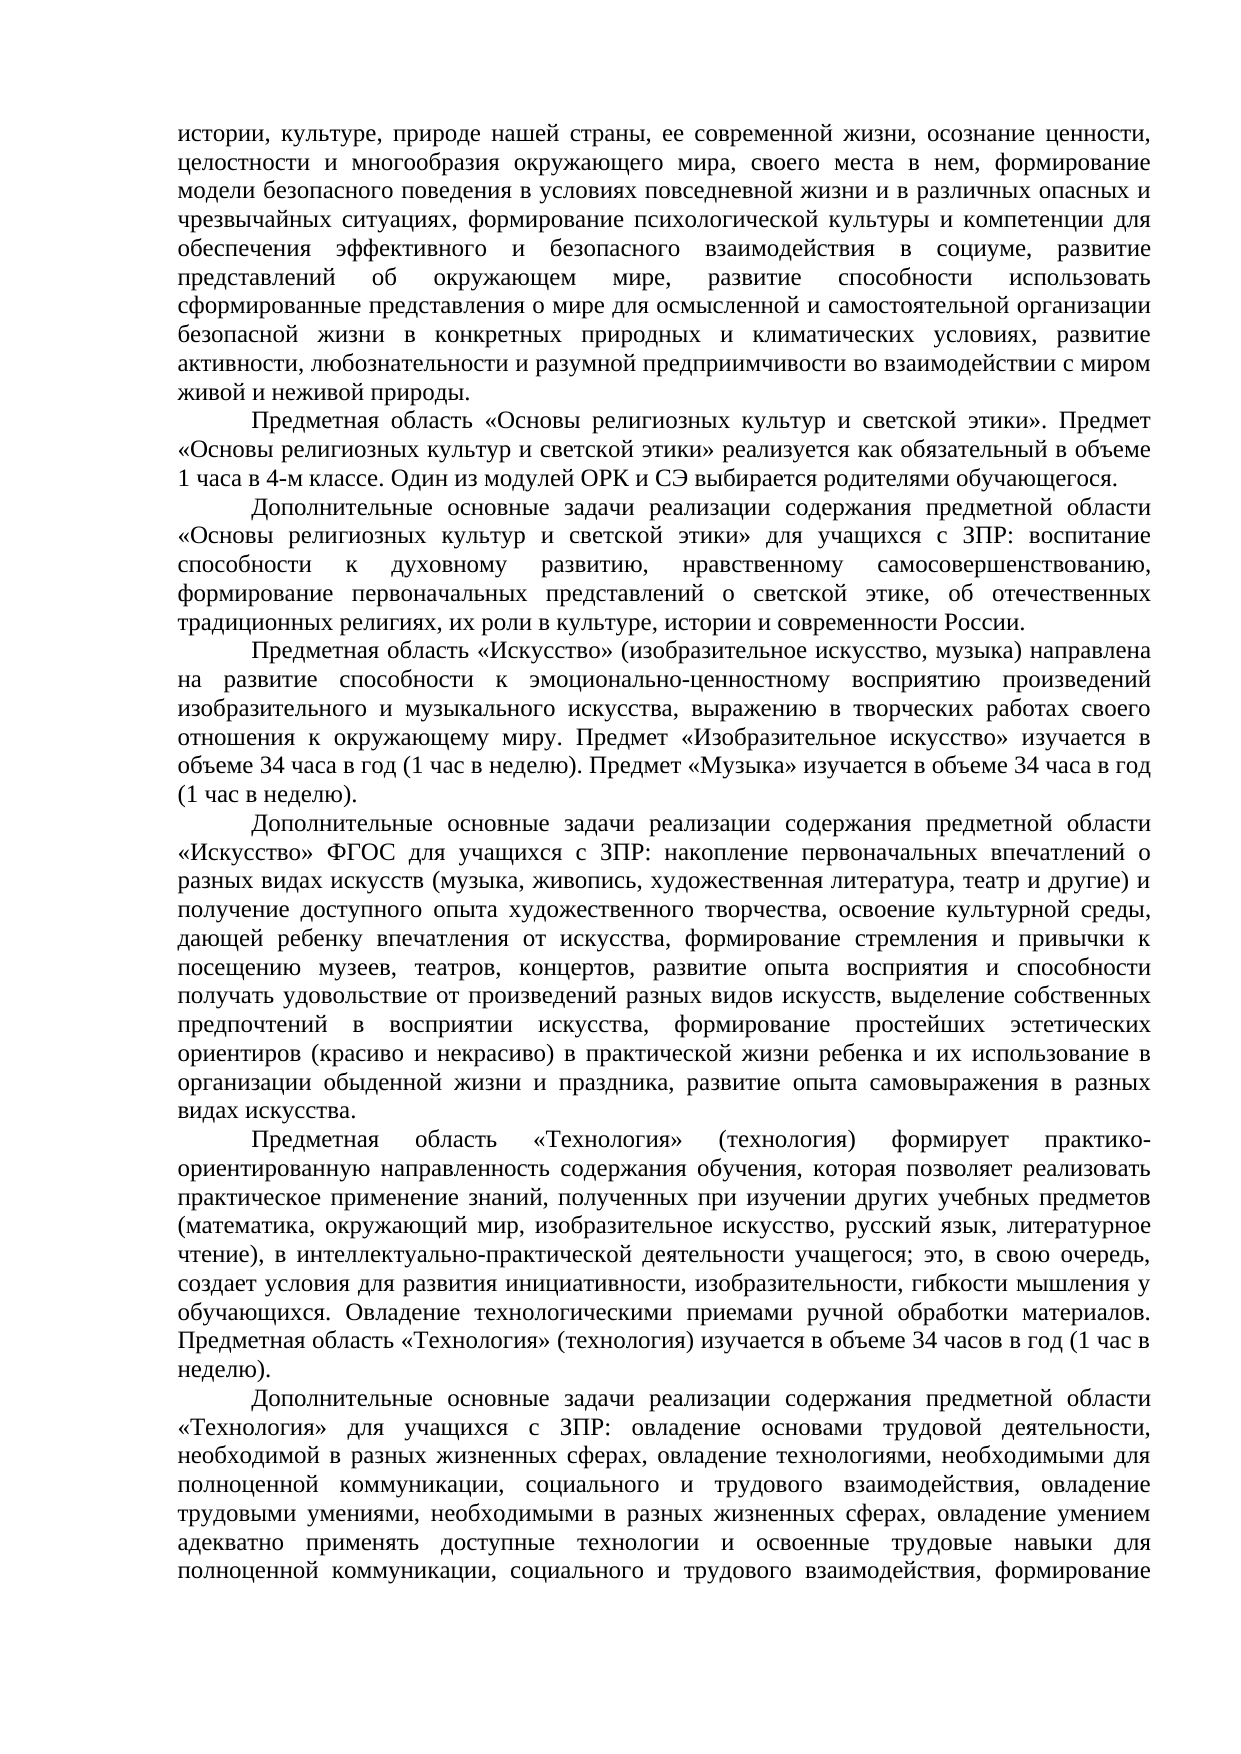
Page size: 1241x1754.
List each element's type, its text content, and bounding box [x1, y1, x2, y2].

text Предметная область «Искусство» (изобразительное искусство, музыка) направлена на развитие способности к эмоционально-ценностному восприятию произведений изобразительного и музыкального искусства, выражению в творческих работах своего отношения к окружающему миру. Предмет «Изобразительное искусство» изучается в объеме 34 часа в год (1 час в неделю). Предмет «Музыка» изучается в объеме 34 часа в год (1 час в неделю). [177, 636, 1152, 808]
text Предметная область «Основы религиозных культур и светской этики». Предмет «Основы религиозных культур и светской этики» реализуется как обязательный в объеме 1 часа в 4-м классе. Один из модулей ОРК и СЭ выбирается родителями обучающегося. [177, 406, 1152, 492]
text Предметная область «Технология» (технология) формирует практико-ориентированную направленность содержания обучения, которая позволяет реализовать практическое применение знаний, полученных при изучении других учебных предметов (математика, окружающий мир, изобразительное искусство, русский язык, литературное чтение), в интеллектуально-практической деятельности учащегося; это, в свою очередь, создает условия для развития инициативности, изобразительности, гибкости мышления у обучающихся. Овладение технологическими приемами ручной обработки материалов. Предметная область «Технология» (технология) изучается в объеме 34 часов в год (1 час в неделю). [177, 1124, 1152, 1383]
text Дополнительные основные задачи реализации содержания предметной области «Основы религиозных культур и светской этики» для учащихся с ЗПР: воспитание способности к духовному развитию, нравственному самосовершенствованию, формирование первоначальных представлений о светской этике, об отечественных традиционных религиях, их роли в культуре, истории и современности России. [177, 492, 1152, 636]
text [177, 1383, 1152, 1584]
text Дополнительные основные задачи реализации содержания предметной области «Искусство» ФГОС для учащихся с ЗПР: накопление первоначальных впечатлений о разных видах искусств (музыка, живопись, художественная литература, театр и другие) и получение доступного опыта художественного творчества, освоение культурной среды, дающей ребенку впечатления от искусства, формирование стремления и привычки к посещению музеев, театров, концертов, развитие опыта восприятия и способности получать удовольствие от произведений разных видов искусств, выделение собственных предпочтений в восприятии искусства, формирование простейших эстетических ориентиров (красиво и некрасиво) в практической жизни ребенка и их использование в организации обыденной жизни и праздника, развитие опыта самовыражения в разных видах искусства. [177, 808, 1152, 1124]
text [177, 118, 1152, 406]
